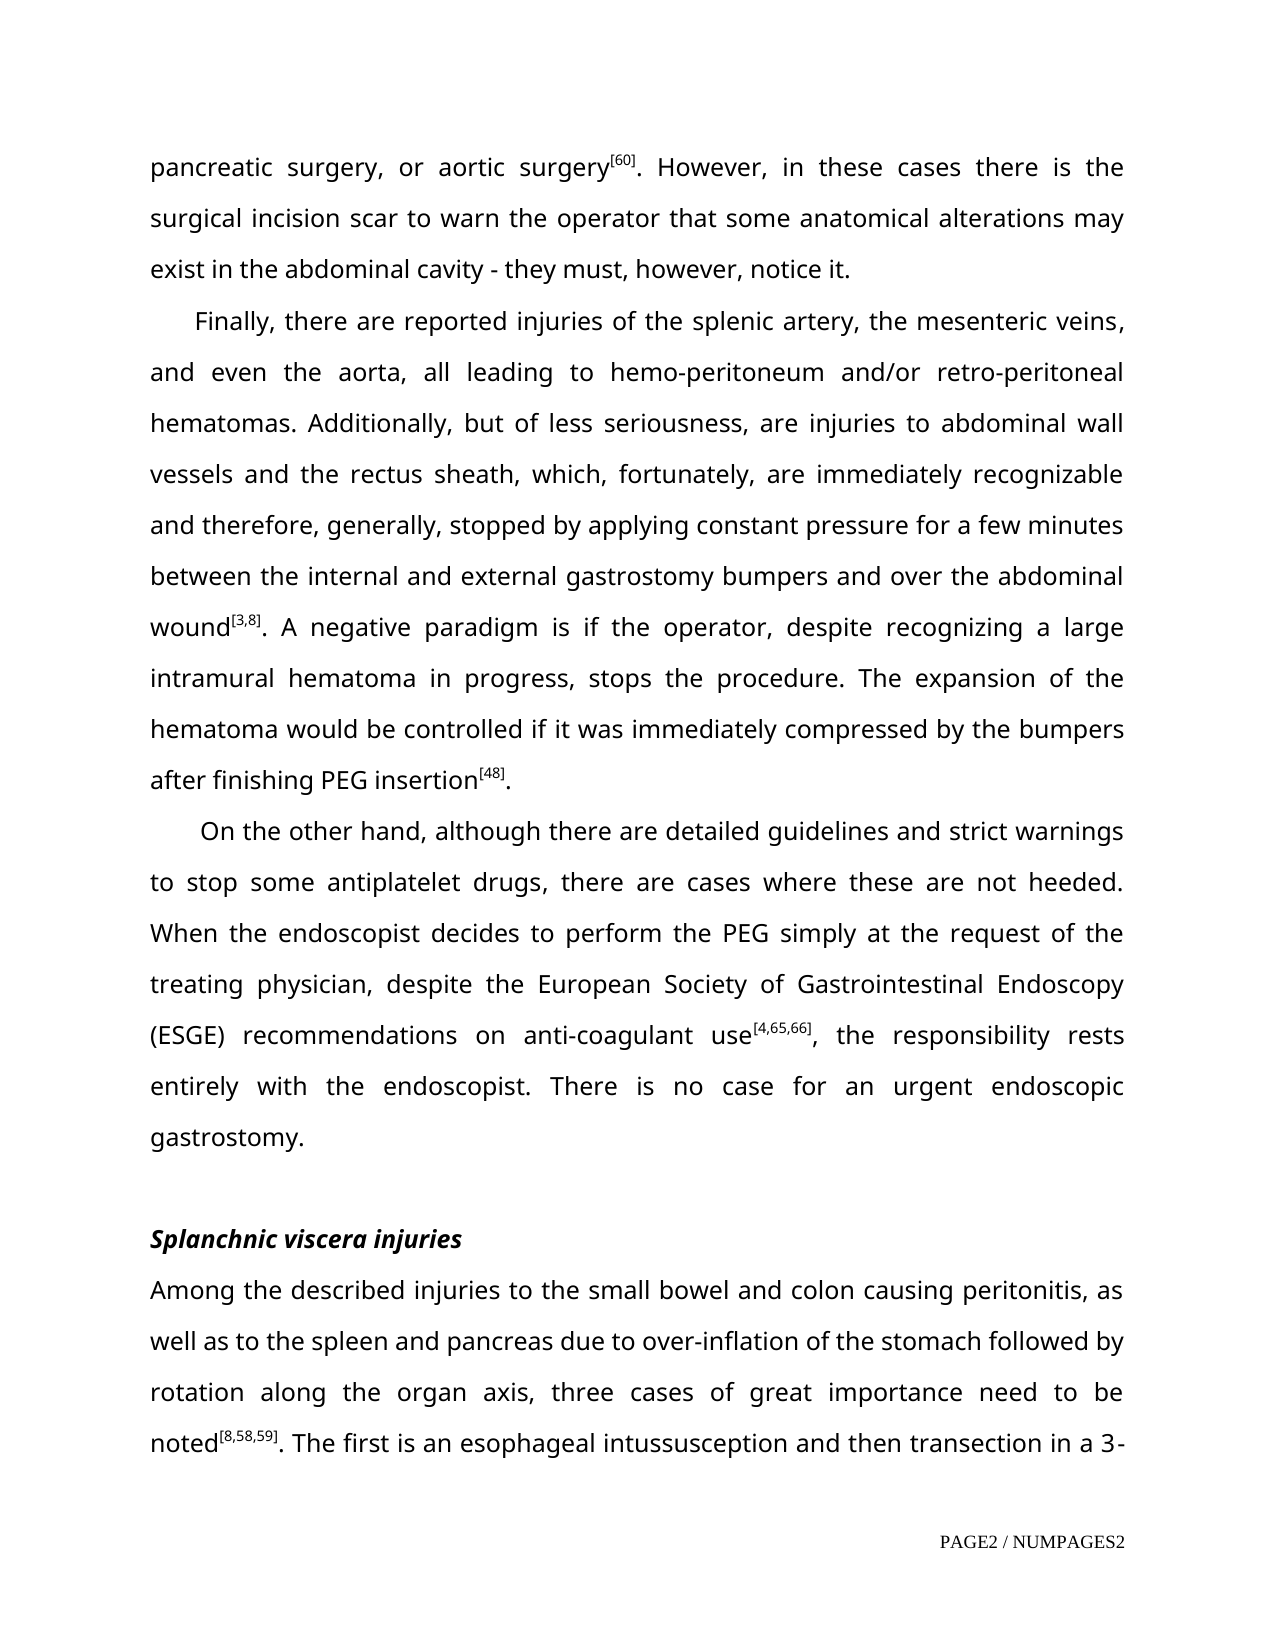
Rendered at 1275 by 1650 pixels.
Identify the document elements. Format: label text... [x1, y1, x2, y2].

text Finally, there are reported injuries of the splenic artery, the mesenteric veins, and even the aorta, all leading to hemo-peritoneum and/or retro-peritoneal hematomas. Additionally, but of less seriousness, are injuries to abdominal wall vessels and the rectus sheath, which, fortunately, are immediately recognizable and therefore, generally, stopped by applying constant pressure for a few minutes between the internal and external gastrostomy bumpers and over the abdominal wound[3,8]. A negative paradigm is if the operator, despite recognizing a large intramural hematoma in progress, stops the procedure. The expansion of the hematoma would be controlled if it was immediately compressed by the bumpers after finishing PEG insertion[48]. [150, 303, 1125, 797]
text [150, 150, 1125, 286]
text Splanchnic viscera injuries [150, 1222, 1125, 1256]
text On the other hand, although there are detailed guidelines and strict warnings to stop some antiplatelet drugs, there are cases where these are not heeded. When the endoscopist decides to perform the PEG simply at the request of the treating physician, despite the European Society of Gastrointestinal Endoscopy (ESGE) recommendations on anti-coagulant use[4,65,66], the responsibility rests entirely with the endoscopist. There is no case for an urgent endoscopic gastrostomy. [150, 813, 1125, 1154]
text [150, 1273, 1125, 1460]
